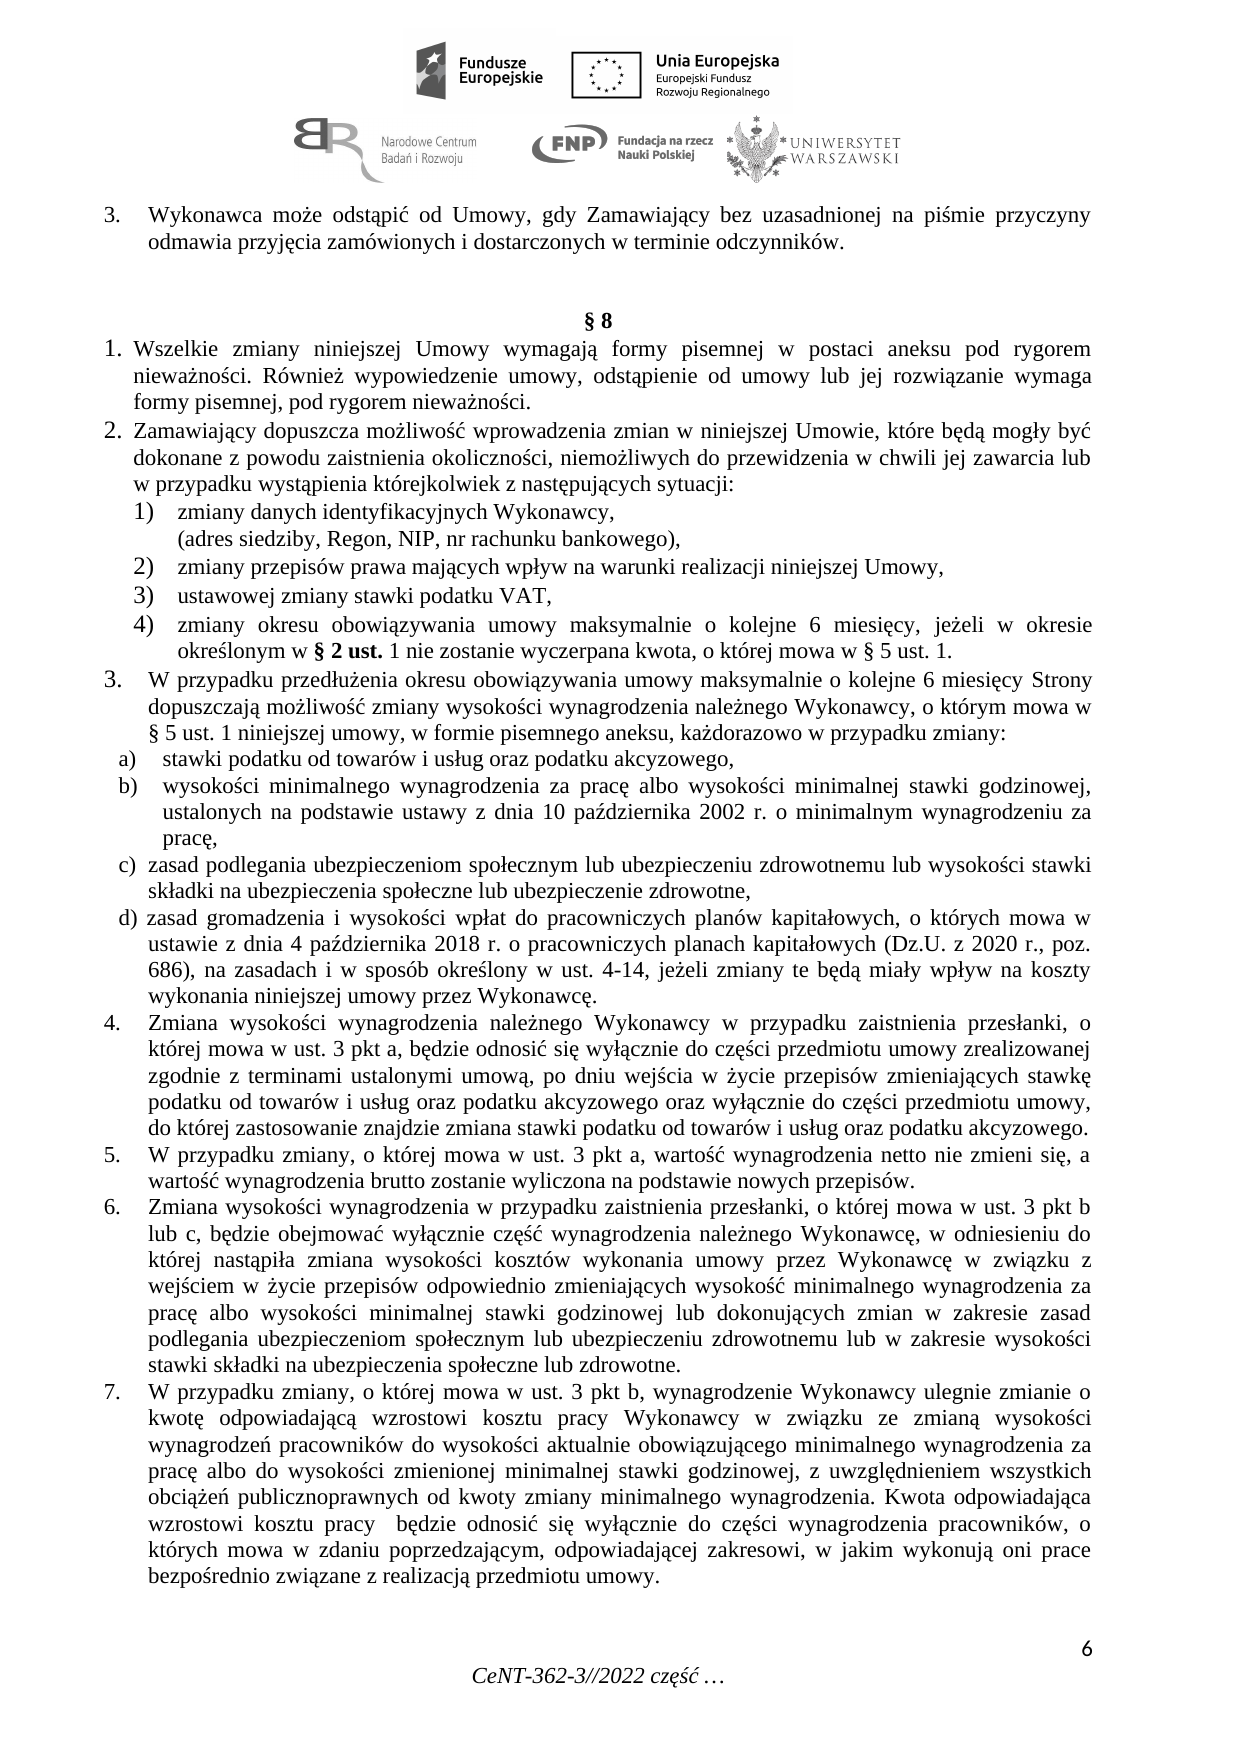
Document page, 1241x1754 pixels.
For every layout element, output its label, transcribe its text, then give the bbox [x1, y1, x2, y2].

picture [402, 28, 902, 183]
list W przypadku zmiany, o której mowa w ust. 3 pkt b, wynagrodzenie Wykonawcy ulegnie zmianie o kwotę odpowiadającą wzrostowi kosztu pracy Wykonawcy w związku ze zmianą wysokości wynagrodzeń pracowników do wysokości aktualnie obowiązującego minimalnego wynagrodzenia za pracę albo do wysokości zmienionej minimalnej stawki godzinowej, z uwzględnieniem wszystkich obciążeń publicznoprawnych od kwoty zmiany minimalnego wynagrodzenia. Kwota odpowiadająca wzrostowi kosztu pracy będzie odnosić się wyłącznie do części wynagrodzenia pracowników, o których mowa w zdaniu poprzedzającym, odpowiadającej zakresowi, w jakim wykonują oni prace bezpośrednio związane z realizacją przedmiotu umowy. [103, 1378, 1093, 1589]
list ustawowej zmiany stawki podatku VAT, [133, 580, 1093, 609]
list zmiany okresu obowiązywania umowy maksymalnie o kolejne 6 miesięcy, jeżeli w okresie określonym w § 2 ust. 1 nie zostanie wyczerpana kwota, o której mowa w § 5 ust. 1. [133, 609, 1093, 664]
list c) zasad podlegania ubezpieczeniom społecznym lub ubezpieczeniu zdrowotnemu lub wysokości stawki składki na ubezpieczenia społeczne lub ubezpieczenie zdrowotne, [118, 851, 1093, 903]
list Wykonawca może odstąpić od Umowy, gdy Zamawiający bez uzasadnionej na piśmie przyczyny odmawia przyjęcia zamówionych i dostarczonych w terminie odczynników. [103, 202, 1093, 254]
list W przypadku przedłużenia okresu obowiązywania umowy maksymalnie o kolejne 6 miesięcy Strony dopuszczają możliwość zmiany wysokości wynagrodzenia należnego Wykonawcy, o którym mowa w § 5 ust. 1 niniejszej umowy, w formie pisemnego aneksu, każdorazowo w przypadku zmiany: [103, 664, 1093, 745]
list d) zasad gromadzenia i wysokości wpłat do pracowniczych planów kapitałowych, o których mowa w ustawie z dnia 4 października 2018 r. o pracowniczych planach kapitałowych (Dz.U. z 2020 r., poz. 686), na zasadach i w sposób określony w ust. 4-14, jeżeli zmiany te będą miały wpływ na koszty wykonania niniejszej umowy przez Wykonawcę. [118, 903, 1093, 1009]
text (adres siedziby, Regon, NIP, nr rachunku bankowego), [177, 525, 1093, 551]
text 5. W przypadku zmiany, o której mowa w ust. 3 pkt a, wartość wynagrodzenia netto nie zmieni się, a wartość wynagrodzenia brutto zostanie wyliczona na podstawie nowych przepisów. [103, 1141, 1093, 1193]
list Wszelkie zmiany niniejszej Umowy wymagają formy pisemnej w postaci aneksu pod rygorem nieważności. Również wypowiedzenie umowy, odstąpienie od umowy lub jej rozwiązanie wymaga formy pisemnej, pod rygorem nieważności. [103, 333, 1093, 415]
list Zamawiający dopuszcza możliwość wprowadzenia zmian w niniejszej Umowie, które będą mogły być dokonane z powodu zaistnienia okoliczności, niemożliwych do przewidzenia w chwili jej zawarcia lub w przypadku wystąpienia którejkolwiek z następujących sytuacji: [103, 415, 1093, 496]
text 6. Zmiana wysokości wynagrodzenia w przypadku zaistnienia przesłanki, o której mowa w ust. 3 pkt b lub c, będzie obejmować wyłącznie część wynagrodzenia należnego Wykonawcę, w odniesieniu do której nastąpiła zmiana wysokości kosztów wykonania umowy przez Wykonawcę w związku z wejściem w życie przepisów odpowiednio zmieniających wysokość minimalnego wynagrodzenia za pracę albo wysokości minimalnej stawki godzinowej lub dokonujących zmian w zakresie zasad podlegania ubezpieczeniom społecznym lub ubezpieczeniu zdrowotnemu lub w zakresie wysokości stawki składki na ubezpieczenia społeczne lub zdrowotne. [103, 1193, 1093, 1378]
text § 8 [103, 307, 1093, 333]
picture [294, 118, 477, 183]
list zmiany danych identyfikacyjnych Wykonawcy, [133, 496, 1093, 525]
list zmiany przepisów prawa mających wpływ na warunki realizacji niniejszej Umowy, [133, 551, 1093, 580]
list a) stawki podatku od towarów i usług oraz podatku akcyzowego, [118, 745, 1093, 772]
text 4. Zmiana wysokości wynagrodzenia należnego Wykonawcy w przypadku zaistnienia przesłanki, o której mowa w ust. 3 pkt a, będzie odnosić się wyłącznie do części przedmiotu umowy zrealizowanej zgodnie z terminami ustalonymi umową, po dniu wejścia w życie przepisów zmieniających stawkę podatku od towarów i usług oraz podatku akcyzowego oraz wyłącznie do części przedmiotu umowy, do której zastosowanie znajdzie zmiana stawki podatku od towarów i usług oraz podatku akcyzowego. [103, 1009, 1093, 1141]
text b) wysokości minimalnego wynagrodzenia za pracę albo wysokości minimalnej stawki godzinowej, ustalonych na podstawie ustawy z dnia 10 października 2002 r. o minimalnym wynagrodzeniu za pracę, [118, 772, 1093, 851]
